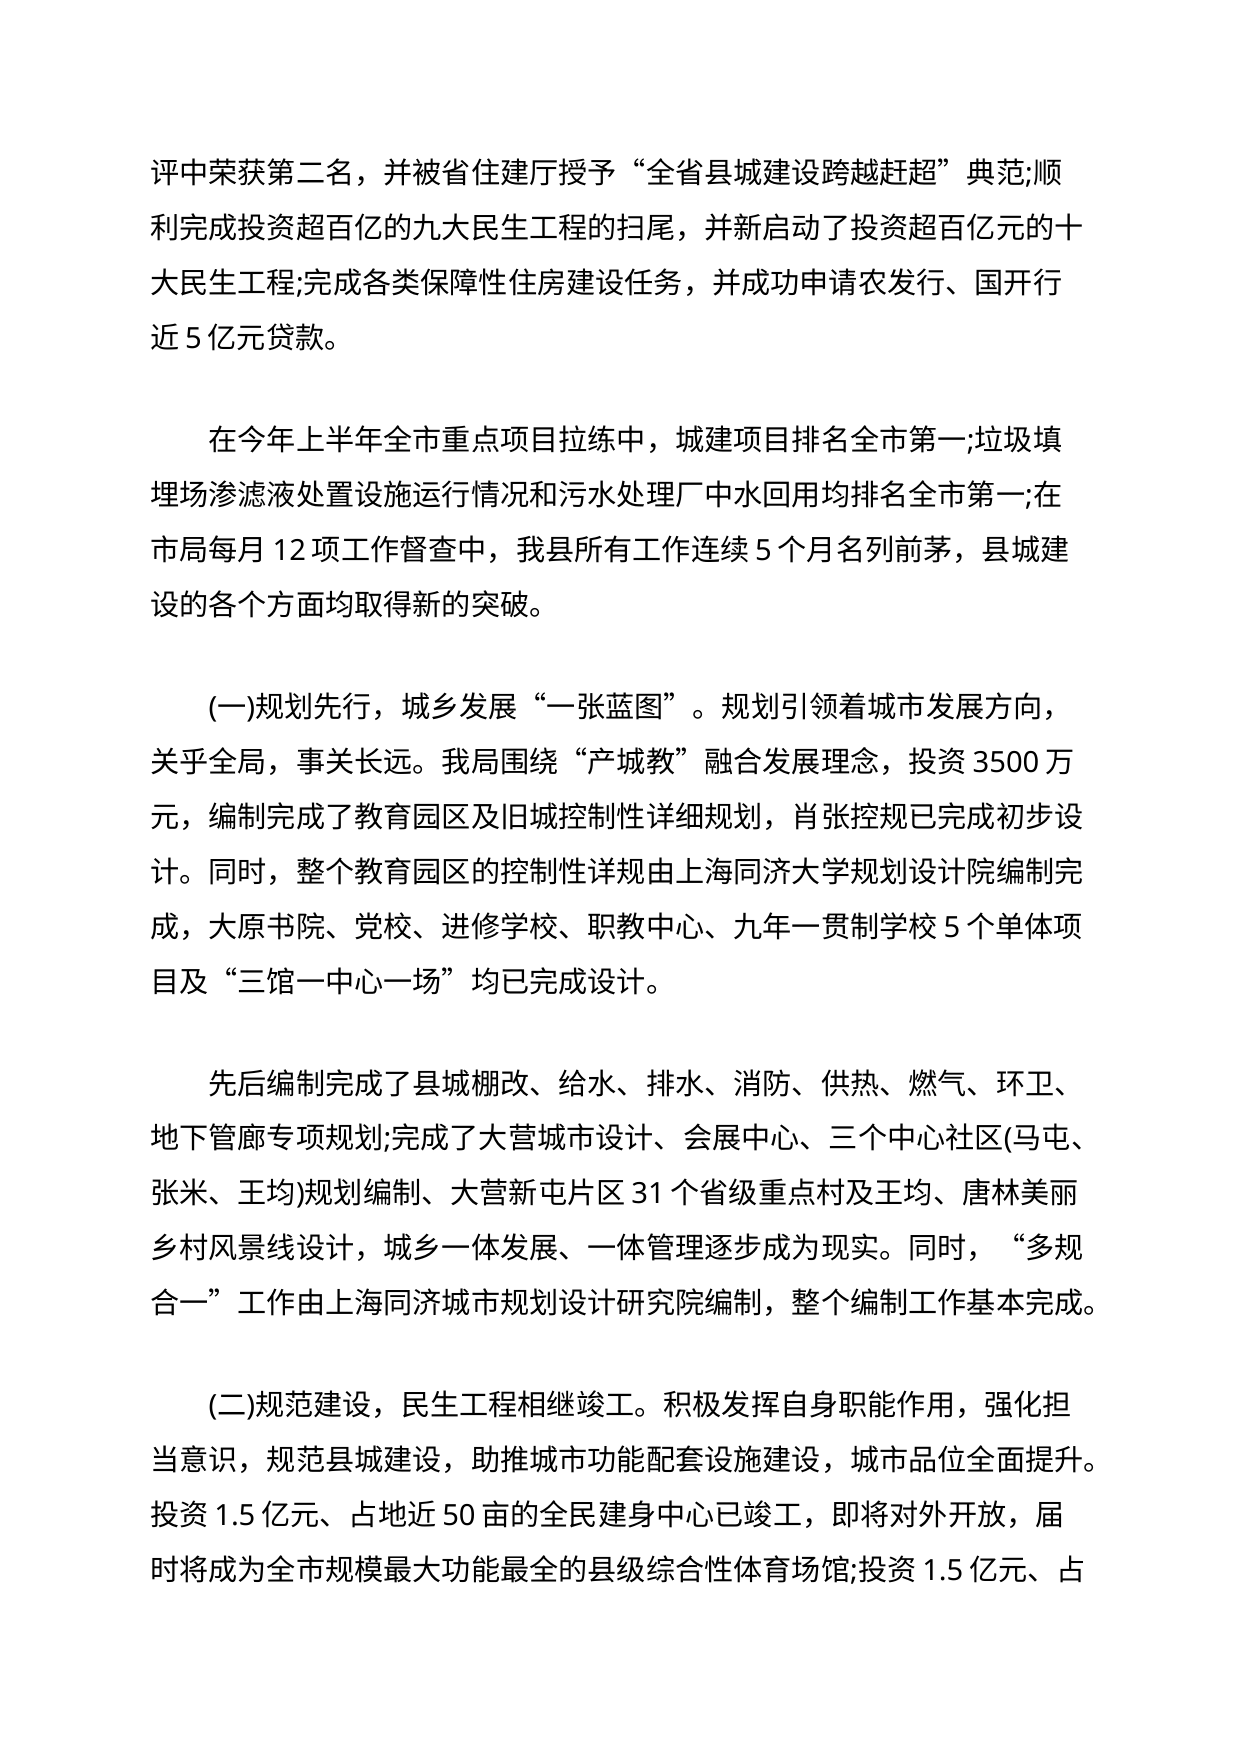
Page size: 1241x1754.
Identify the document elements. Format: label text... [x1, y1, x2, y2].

text (一)规划先行，城乡发展“一张蓝图”。规划引领着城市发展方向，关乎全局，事关长远。我局围绕“产城教”融合发展理念，投资3500万元，编制完成了教育园区及旧城控制性详细规划，肖张控规已完成初步设计。同时，整个教育园区的控制性详规由上海同济大学规划设计院编制完成，大原书院、党校、进修学校、职教中心、九年一贯制学校5个单体项目及“三馆一中心一场”均已完成设计。 [150, 684, 1090, 1001]
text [150, 150, 1090, 357]
text 先后编制完成了县城棚改、给水、排水、消防、供热、燃气、环卫、地下管廊专项规划;完成了大营城市设计、会展中心、三个中心社区(马屯、张米、王均)规划编制、大营新屯片区31个省级重点村及王均、唐林美丽乡村风景线设计，城乡一体发展、一体管理逐步成为现实。同时，“多规合一”工作由上海同济城市规划设计研究院编制，整个编制工作基本完成。 [150, 1060, 1090, 1322]
text 在今年上半年全市重点项目拉练中，城建项目排名全市第一;垃圾填埋场渗滤液处置设施运行情况和污水处理厂中水回用均排名全市第一;在市局每月12项工作督查中，我县所有工作连续5个月名列前茅，县城建设的各个方面均取得新的突破。 [150, 417, 1090, 624]
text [150, 1382, 1090, 1589]
